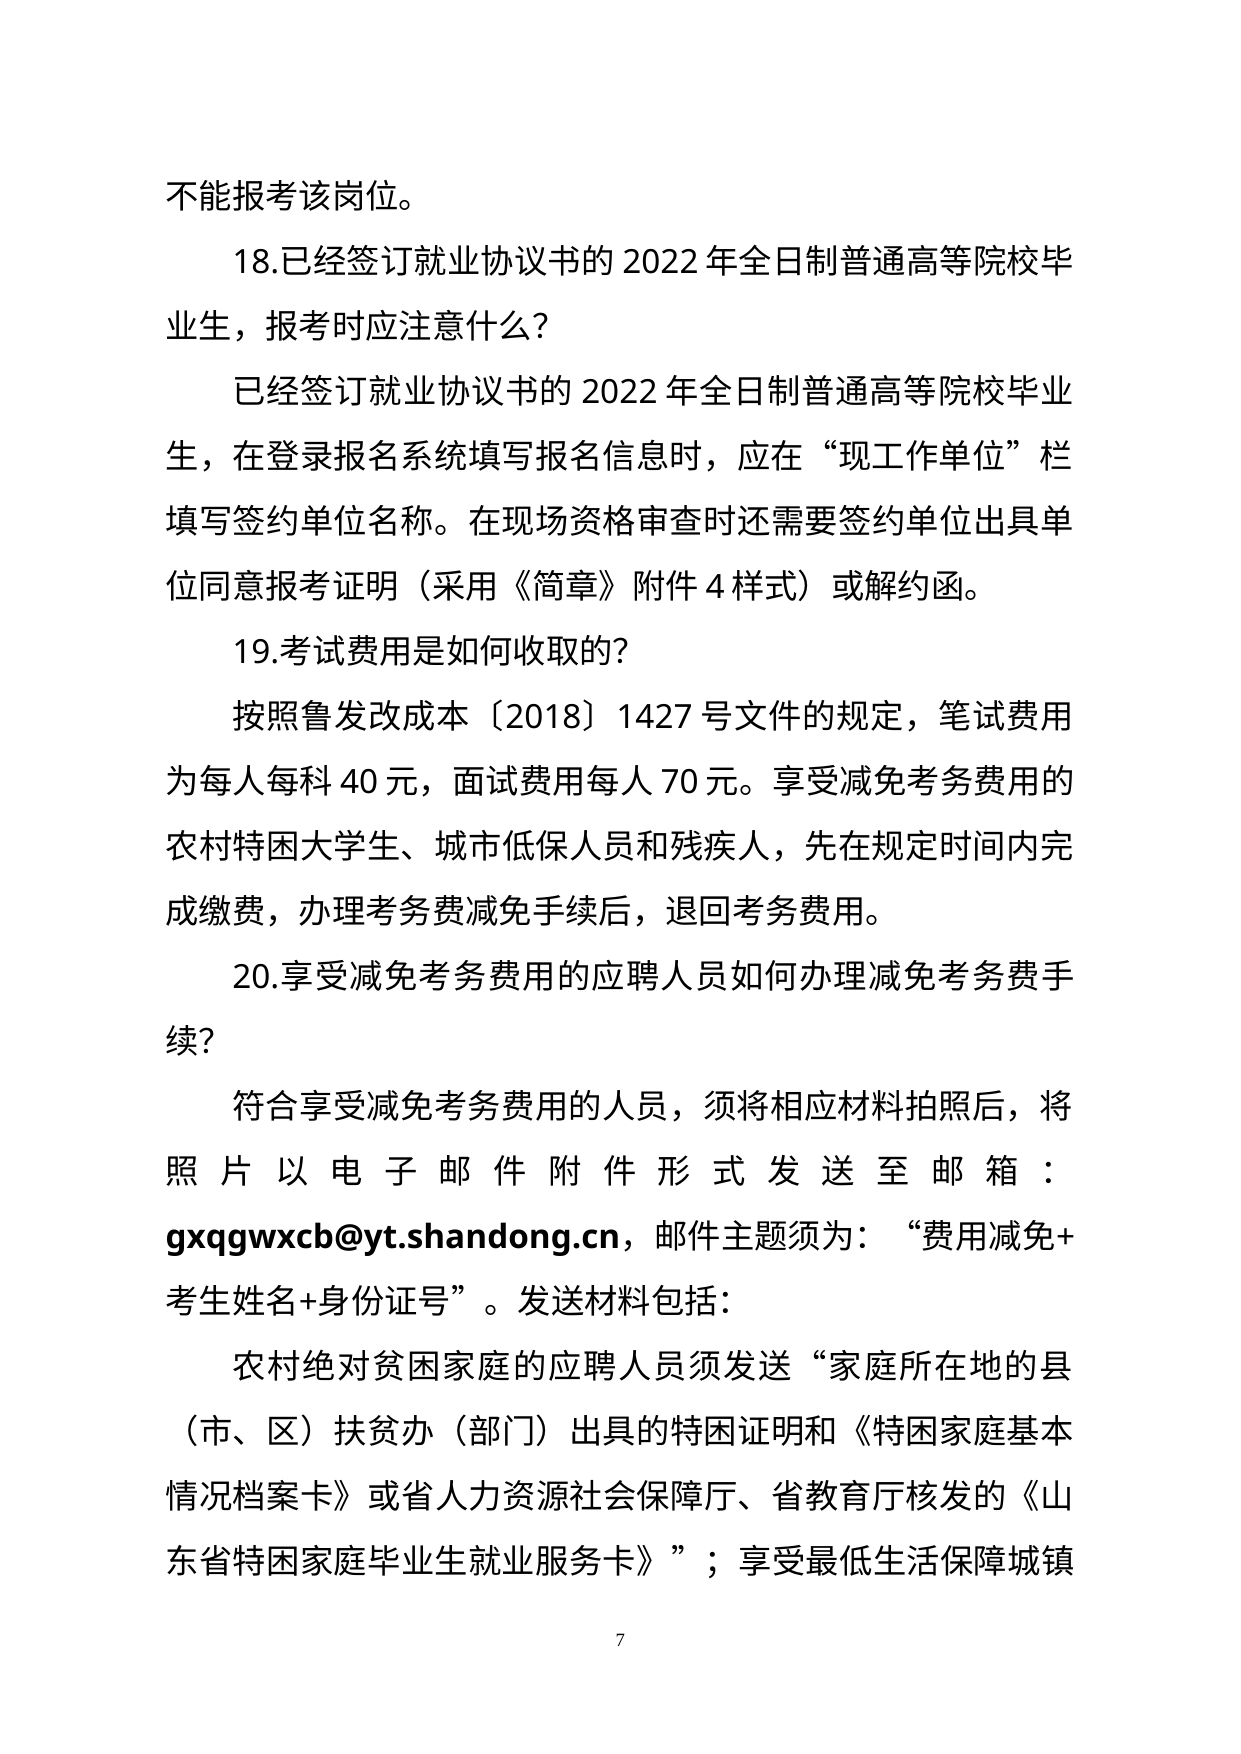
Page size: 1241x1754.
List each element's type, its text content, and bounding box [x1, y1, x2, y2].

text 18.已经签订就业协议书的2022年全日制普通高等院校毕业生，报考时应注意什么？ [165, 227, 1075, 357]
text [165, 162, 1075, 227]
text 已经签订就业协议书的2022年全日制普通高等院校毕业生，在登录报名系统填写报名信息时，应在“现工作单位”栏填写签约单位名称。在现场资格审查时还需要签约单位出具单位同意报考证明（采用《简章》附件4样式）或解约函。 [165, 357, 1075, 617]
text 按照鲁发改成本〔2018〕1427号文件的规定，笔试费用为每人每科40元，面试费用每人70元。享受减免考务费用的农村特困大学生、城市低保人员和残疾人，先在规定时间内完成缴费，办理考务费减免手续后，退回考务费用。 [165, 682, 1075, 942]
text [165, 1332, 1075, 1592]
text 19.考试费用是如何收取的？ [165, 617, 1075, 682]
text 符合享受减免考务费用的人员，须将相应材料拍照后，将照片以电子邮件附件形式发送至邮箱：gxqgwxcb@yt.shandong.cn，邮件主题须为：“费用减免+考生姓名+身份证号”。发送材料包括： [165, 1072, 1075, 1332]
text 20.享受减免考务费用的应聘人员如何办理减免考务费手续？ [165, 942, 1075, 1072]
